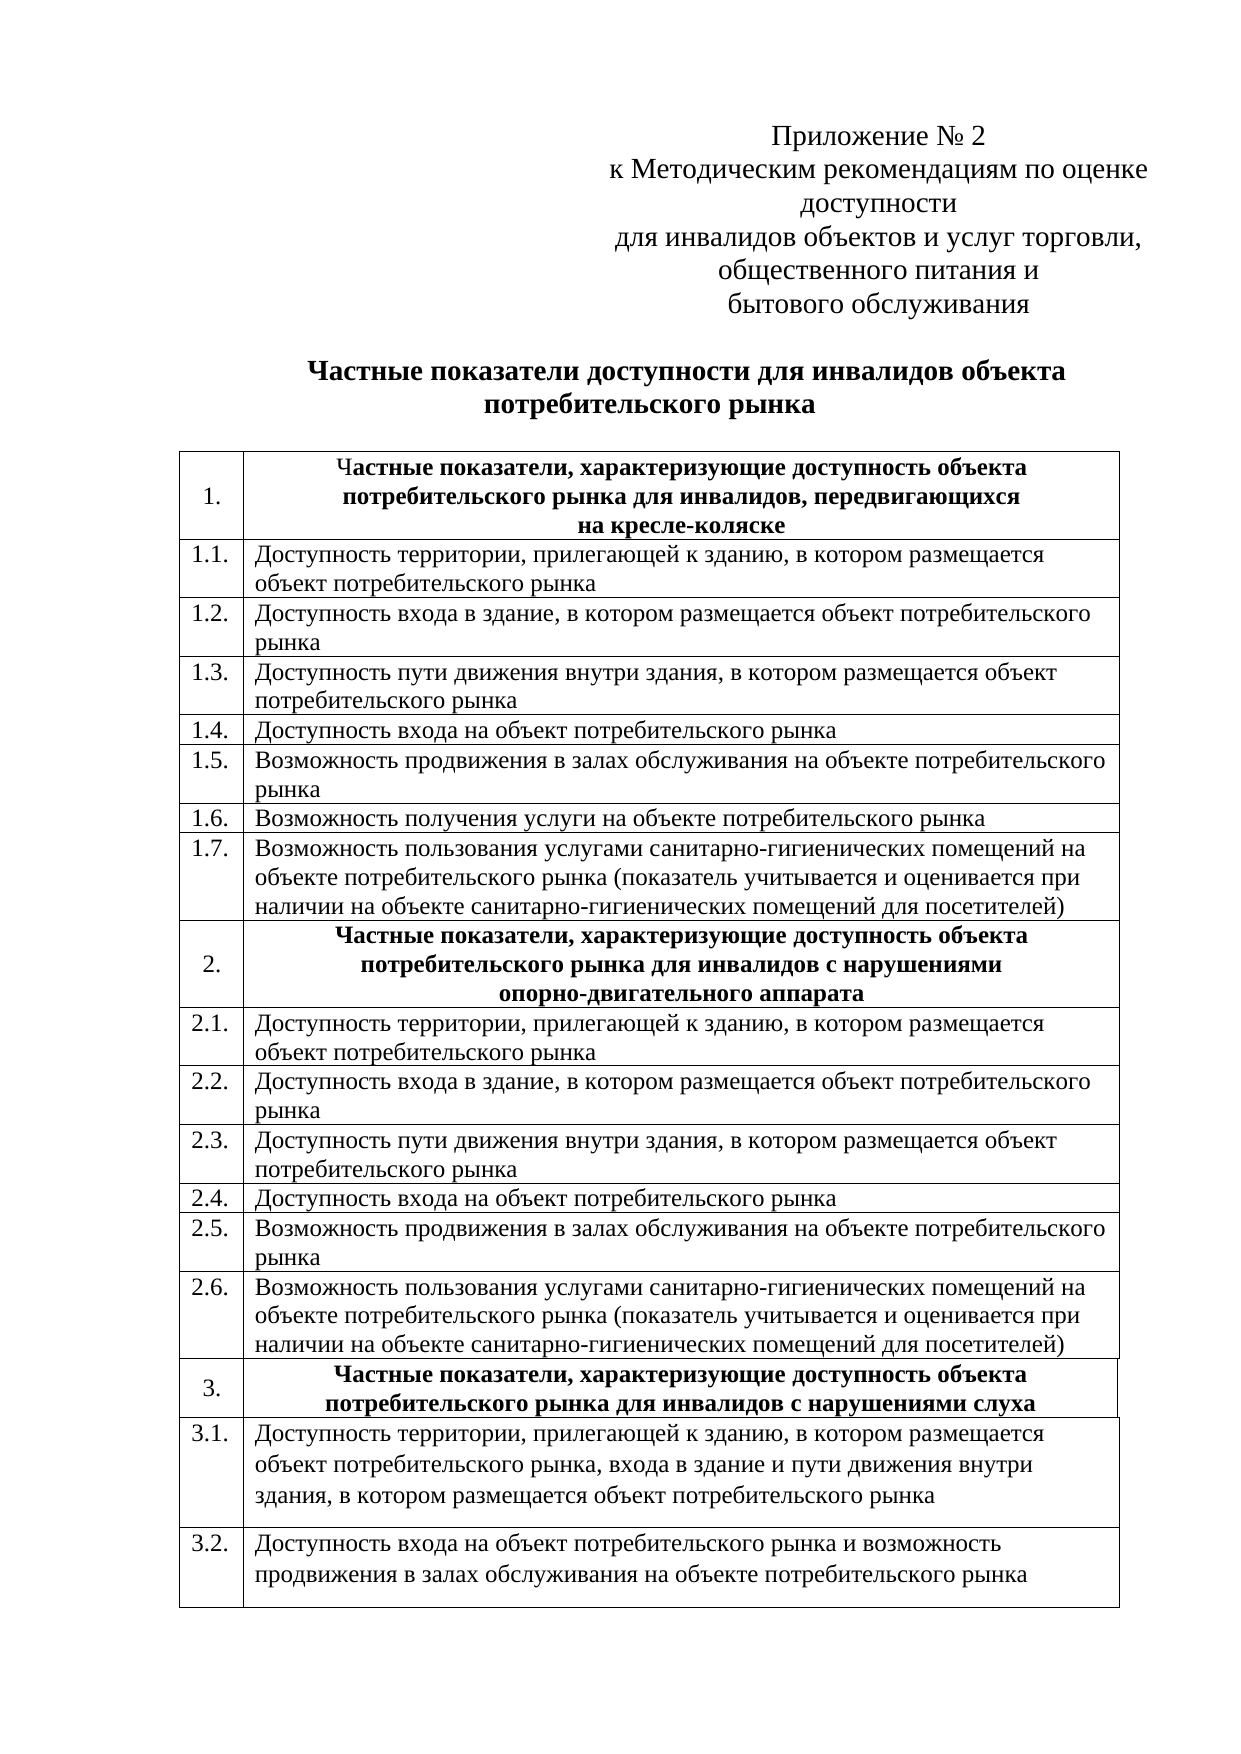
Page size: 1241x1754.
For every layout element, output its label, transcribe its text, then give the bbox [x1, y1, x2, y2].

table_cell Доступность входа на объект потребительского рынка и возможность продвижения в залах обслуживания на объекте потребительского рынка [244, 1528, 1119, 1607]
table_cell Частные показатели, характеризующие доступность объекта потребительского рынка для инвалидов с нарушениями опорно-двигательного аппарата [244, 921, 1119, 1007]
table_cell 1.7. [180, 833, 243, 919]
table_cell Возможность получения услуги на объекте потребительского рынка [244, 804, 1119, 832]
table_cell 2.1. [180, 1008, 243, 1065]
table_cell Доступность территории, прилегающей к зданию, в котором размещается объект потребительского рынка [244, 1008, 1119, 1065]
table_cell 1.2. [180, 598, 243, 656]
text к Методическим рекомендациям по оценке доступности [576, 152, 1181, 219]
table_cell 2.6. [180, 1272, 243, 1358]
table_cell 1.5. [180, 745, 243, 802]
table_cell Доступность входа на объект потребительского рынка [244, 715, 1119, 744]
table_cell Доступность входа в здание, в котором размещается объект потребительского рынка [244, 1066, 1119, 1124]
table_cell 1.1. [180, 540, 243, 597]
table_cell 1.6. [180, 804, 243, 832]
table_cell 1.3. [180, 657, 243, 714]
table_cell Доступность территории, прилегающей к зданию, в котором размещается объект потребительского рынка, входа в здание и пути движения внутри здания, в котором размещается объект потребительского рынка [244, 1418, 1119, 1527]
table_cell 2. [180, 921, 243, 1007]
table_cell 3.1. [180, 1418, 243, 1527]
table_cell Возможность продвижения в залах обслуживания на объекте потребительского рынка [244, 1213, 1119, 1271]
table_cell 3. [180, 1359, 243, 1417]
table_header Частные показатели, характеризующие доступность объекта потребительского рынка для инвалидов, передвигающихся на кресле-коляске [244, 452, 1119, 538]
table_cell Доступность входа на объект потребительского рынка [244, 1184, 1119, 1212]
text Частные показатели доступности для инвалидов объекта потребительского рынка [118, 353, 1181, 420]
table_cell Доступность пути движения внутри здания, в котором размещается объект потребительского рынка [244, 1125, 1119, 1182]
table_cell Возможность продвижения в залах обслуживания на объекте потребительского рынка [244, 745, 1119, 802]
table_header 1. [180, 452, 243, 538]
table_cell Частные показатели, характеризующие доступность объекта потребительского рынка для инвалидов с нарушениями слуха [244, 1359, 1117, 1417]
table_cell 2.4. [180, 1184, 243, 1212]
table_cell Доступность входа в здание, в котором размещается объект потребительского рынка [244, 598, 1119, 656]
text для инвалидов объектов и услуг торговли, общественного питания и [576, 219, 1181, 286]
table_cell 2.2. [180, 1066, 243, 1124]
table_cell 3.2. [180, 1528, 243, 1607]
table_cell 2.3. [180, 1125, 243, 1182]
table_cell Доступность территории, прилегающей к зданию, в котором размещается объект потребительского рынка [244, 540, 1119, 597]
text Приложение № 2 [576, 118, 1181, 152]
table_cell 1.4. [180, 715, 243, 744]
table_cell 2.5. [180, 1213, 243, 1271]
text бытового обслуживания [576, 286, 1181, 319]
table_cell Доступность пути движения внутри здания, в котором размещается объект потребительского рынка [244, 657, 1119, 714]
